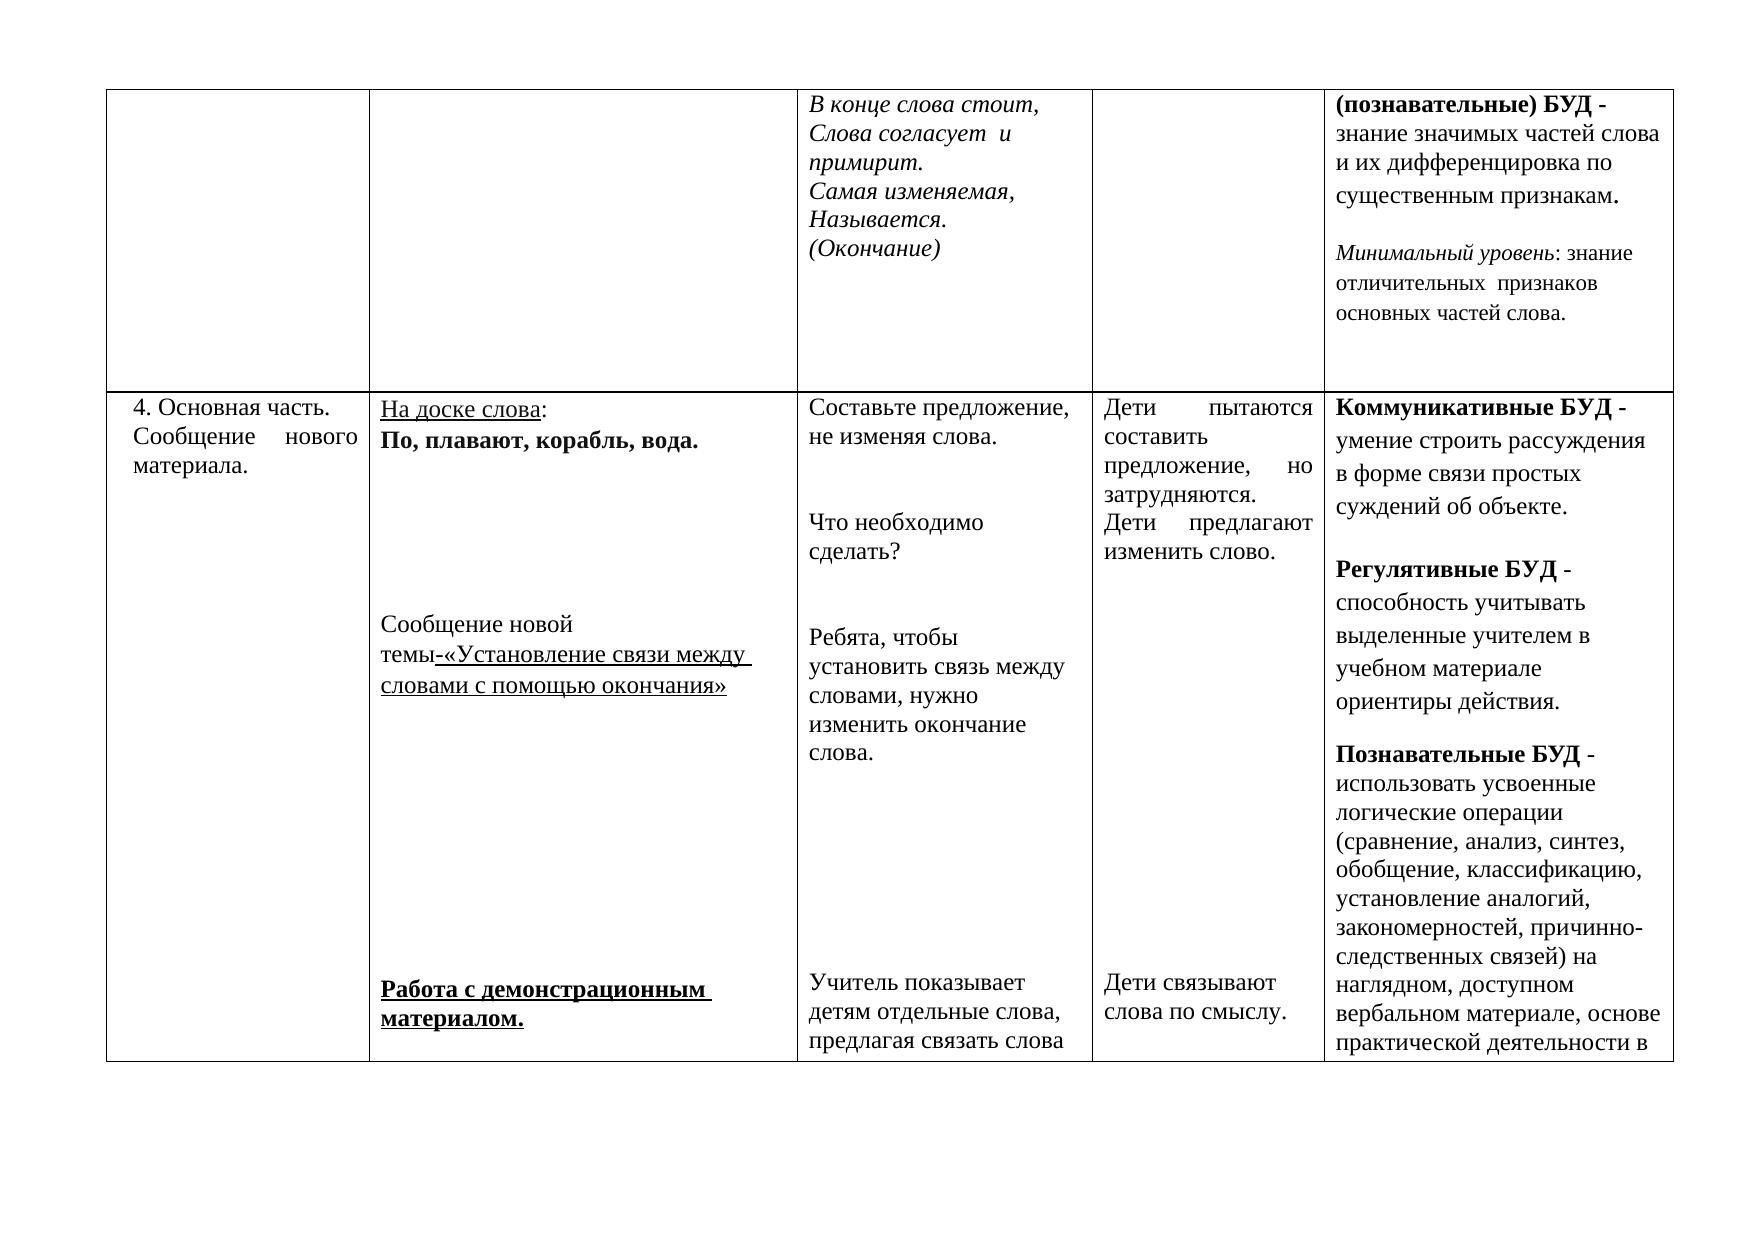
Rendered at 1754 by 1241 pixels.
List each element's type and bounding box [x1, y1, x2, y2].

table_cell [1325, 90, 1673, 391]
table_cell [798, 393, 1092, 1061]
table_cell [1325, 393, 1673, 1061]
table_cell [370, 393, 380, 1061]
table_cell [1093, 393, 1324, 1061]
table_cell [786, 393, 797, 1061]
table_cell [798, 90, 1092, 391]
table_cell [370, 90, 797, 391]
table_cell [107, 90, 369, 391]
table_cell [107, 393, 369, 1061]
table_cell [1093, 90, 1324, 391]
